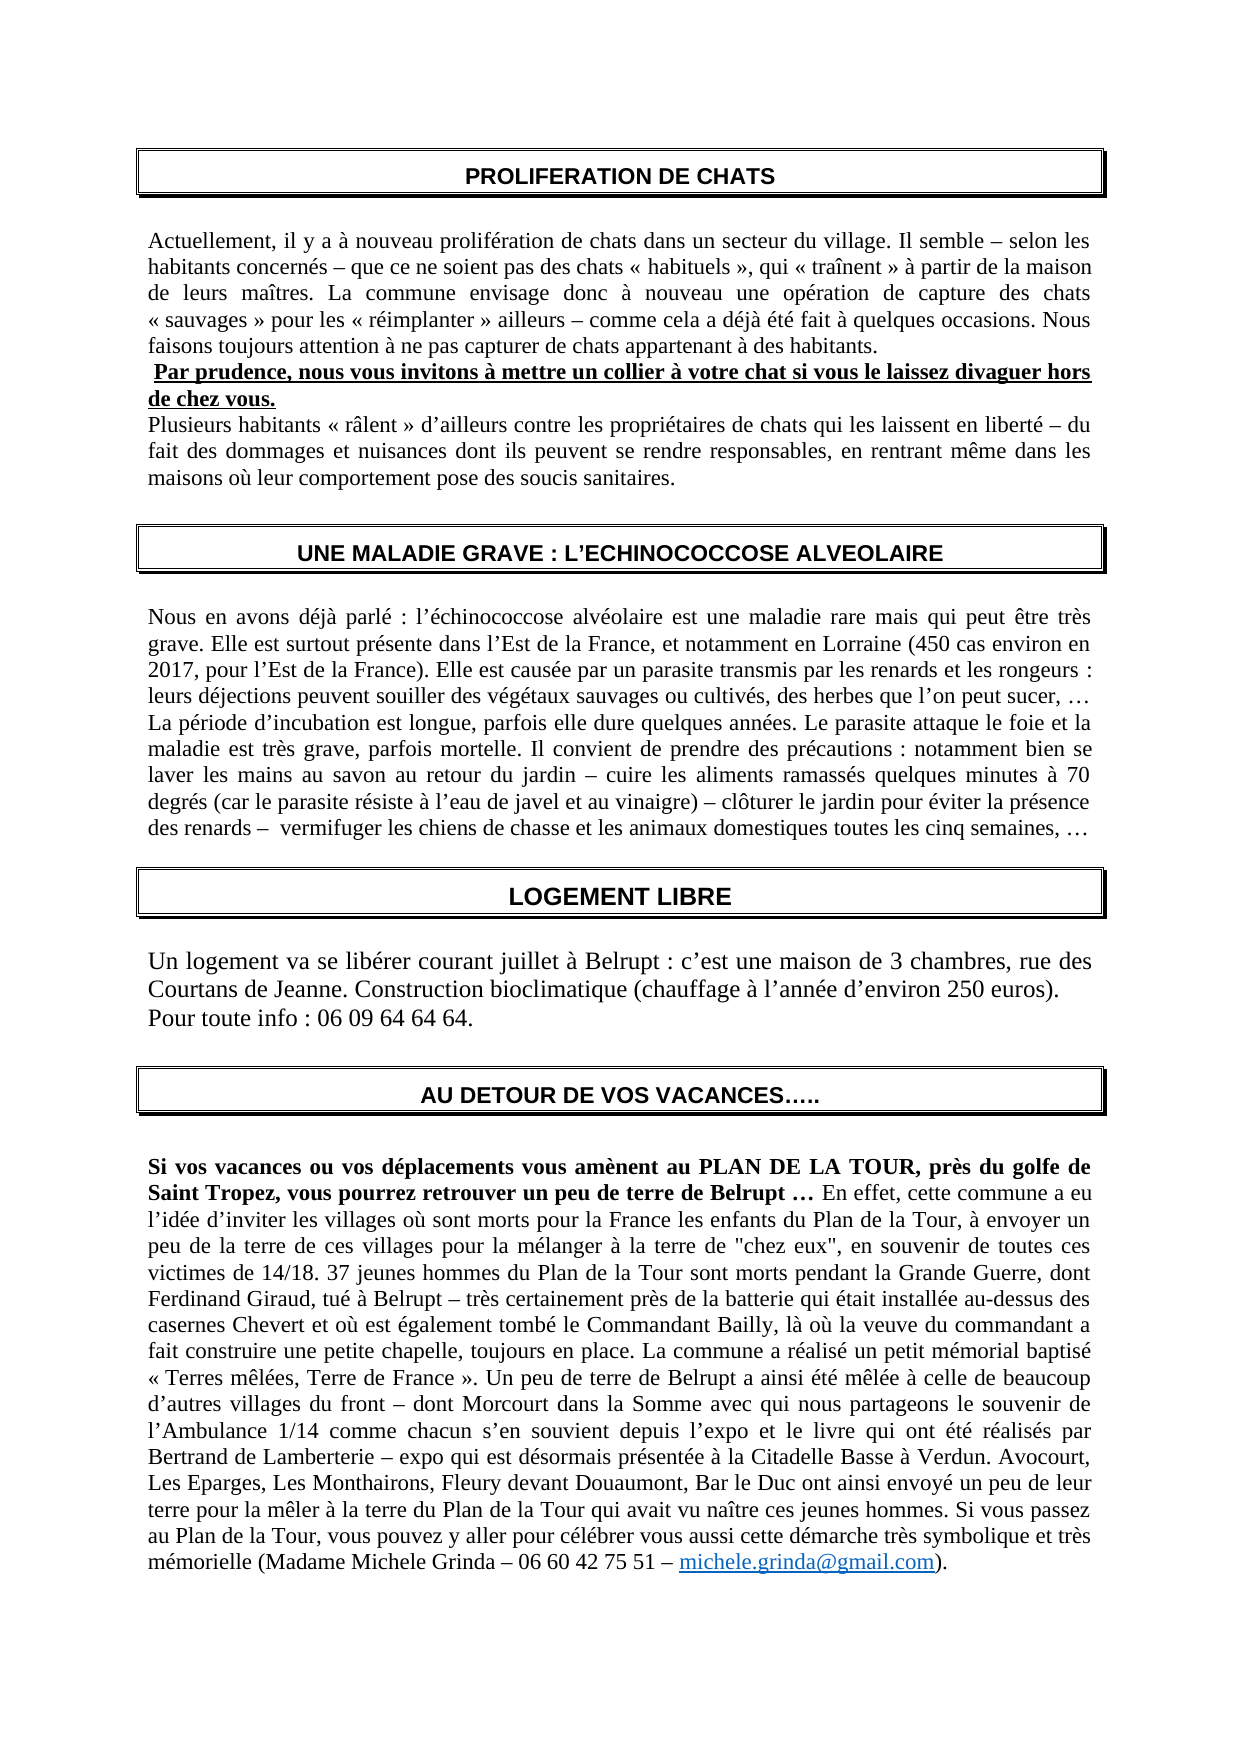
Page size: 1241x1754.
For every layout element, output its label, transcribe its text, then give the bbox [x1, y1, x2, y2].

text Par prudence, nous vous invitons à mettre un collier à votre chat si vous le laissez divaguer hors de chez vous. [148, 358, 1093, 411]
text LOGEMENT LIBRE [139, 870, 1101, 913]
text Actuellement, il y a à nouveau prolifération de chats dans un secteur du village. Il semble – selon les habitants concernés – que ce ne soient pas des chats « habituels », qui « traînent » à partir de la maison de leurs maîtres. La commune envisage donc à nouveau une opération de capture des chats « sauvages » pour les « réimplanter » ailleurs – comme cela a déjà été fait à quelques occasions. Nous faisons toujours attention à ne pas capturer de chats appartenant à des habitants. [148, 227, 1093, 358]
text Nous en avons déjà parlé : l’échinococcose alvéolaire est une maladie rare mais qui peut être très grave. Elle est surtout présente dans l’Est de la France, et notamment en Lorraine (450 cas environ en 2017, pour l’Est de la France). Elle est causée par un parasite transmis par les renards et les rongeurs : leurs déjections peuvent souiller des végétaux sauvages ou cultivés, des herbes que l’on peut sucer, … La période d’incubation est longue, parfois elle dure quelques années. Le parasite attaque le foie et la maladie est très grave, parfois mortelle. Il convient de prendre des précautions : notamment bien se laver les mains au savon au retour du jardin – cuire les aliments ramassés quelques minutes à 70 degrés (car le parasite résiste à l’eau de javel et au vinaigre) – clôturer le jardin pour éviter la présence des renards – vermifuger les chiens de chasse et les animaux domestiques toutes les cinq semaines, … [148, 603, 1093, 840]
text AU DETOUR DE VOS VACANCES….. [139, 1069, 1101, 1110]
text Un logement va se libérer courant juillet à Belrupt : c’est une maison de 3 chambres, rue des Courtans de Jeanne. Construction bioclimatique (chauffage à l’année d’environ 250 euros). [148, 946, 1093, 1003]
text UNE MALADIE GRAVE : L’ECHINOCOCCOSE ALVEOLAIRE [139, 527, 1101, 568]
text Plusieurs habitants « râlent » d’ailleurs contre les propriétaires de chats qui les laissent en liberté – du fait des dommages et nuisances dont ils peuvent se rendre responsables, en rentrant même dans les maisons où leur comportement pose des soucis sanitaires. [148, 411, 1093, 490]
text Si vos vacances ou vos déplacements vous amènent au PLAN DE LA TOUR, près du golfe de Saint Tropez, vous pourrez retrouver un peu de terre de Belrupt … En effet, cette commune a eu l’idée d’inviter les villages où sont morts pour la France les enfants du Plan de la Tour, à envoyer un peu de la terre de ces villages pour la mélanger à la terre de "chez eux", en souvenir de toutes ces victimes de 14/18. 37 jeunes hommes du Plan de la Tour sont morts pendant la Grande Guerre, dont Ferdinand Giraud, tué à Belrupt – très certainement près de la batterie qui était installée au-dessus des casernes Chevert et où est également tombé le Commandant Bailly, là où la veuve du commandant a fait construire une petite chapelle, toujours en place. La commune a réalisé un petit mémorial baptisé « Terres mêlées, Terre de France ». Un peu de terre de Belrupt a ainsi été mêlée à celle de beaucoup d’autres villages du front – dont Morcourt dans la Somme avec qui nous partageons le souvenir de l’Ambulance 1/14 comme chacun s’en souvient depuis l’expo et le livre qui ont été réalisés par Bertrand de Lamberterie – expo qui est désormais présentée à la Citadelle Basse à Verdun. Avocourt, Les Eparges, Les Monthairons, Fleury devant Douaumont, Bar le Duc ont ainsi envoyé un peu de leur terre pour la mêler à la terre du Plan de la Tour qui avait vu naître ces jeunes hommes. Si vous passez au Plan de la Tour, vous pouvez y aller pour célébrer vous aussi cette démarche très symbolique et très mémorielle (Madame Michele Grinda – 06 60 42 75 51 – michele.grinda@gmail.com). [148, 1153, 1093, 1575]
text PROLIFERATION DE CHATS [139, 151, 1101, 192]
text Pour toute info : 06 09 64 64 64. [148, 1003, 1093, 1032]
